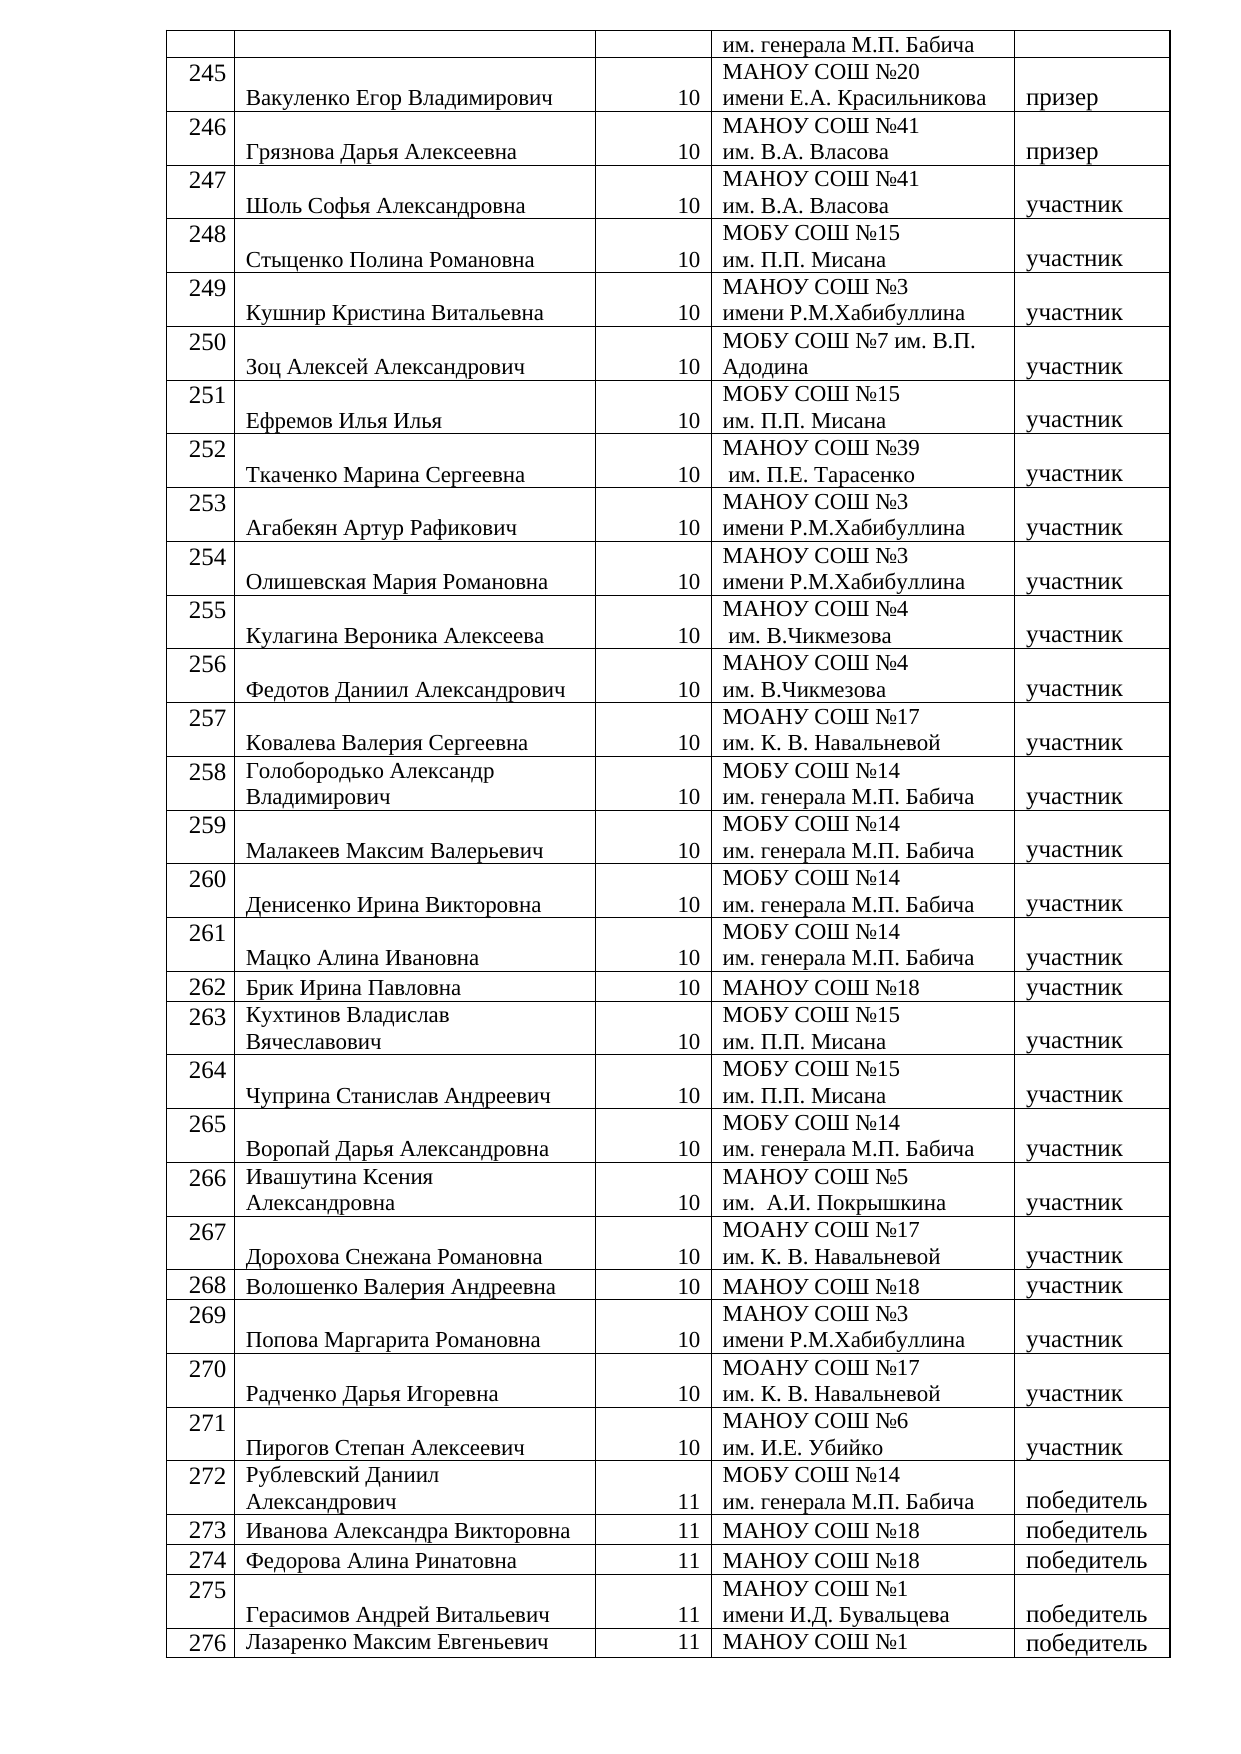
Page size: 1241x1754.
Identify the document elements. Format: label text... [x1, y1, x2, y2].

table_cell 258 [167, 757, 234, 809]
table_cell Герасимов Андрей Витальевич [235, 1575, 595, 1627]
table_cell МОБУ СОШ №7 им. В.П. Адодина [712, 327, 1014, 379]
table_cell МАНОУ СОШ №18 [712, 1545, 1014, 1574]
table_cell участник [1015, 757, 1169, 809]
table_cell 10 [596, 864, 711, 917]
table_cell Брик Ирина Павловна [235, 972, 595, 1001]
table_cell МОБУ СОШ №14 им. генерала М.П. Бабича [712, 811, 1014, 863]
table_cell 275 [167, 1575, 234, 1627]
table_cell участник [1015, 596, 1169, 648]
table_cell 262 [167, 972, 234, 1001]
table_cell Кушнир Кристина Витальевна [235, 273, 595, 326]
table_cell МАНОУ СОШ №3 имени Р.М.Хабибуллина [712, 488, 1014, 541]
table_cell участник [1015, 381, 1169, 433]
table_cell участник [1015, 1354, 1169, 1407]
table_cell Шоль Софья Александровна [235, 166, 595, 218]
table_cell участник [1015, 488, 1169, 541]
table_cell МАНОУ СОШ №20 имени Е.А. Красильникова [712, 58, 1014, 111]
table_cell Кухтинов Владислав Вячеславович [235, 1002, 595, 1054]
table_cell Радченко Дарья Игоревна [235, 1354, 595, 1407]
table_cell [235, 31, 595, 57]
table_cell Ткаченко Марина Сергеевна [235, 434, 595, 487]
table_cell 10 [596, 166, 711, 218]
table_cell участник [1015, 1300, 1169, 1353]
table_cell 10 [596, 542, 711, 594]
table_cell Стыценко Полина Романовна [235, 219, 595, 272]
table_cell 251 [167, 381, 234, 433]
table_cell 10 [596, 327, 711, 379]
table_cell Зоц Алексей Александрович [235, 327, 595, 379]
table_cell участник [1015, 273, 1169, 326]
table_cell 267 [167, 1217, 234, 1269]
table_cell 10 [596, 1163, 711, 1216]
table_cell призер [1015, 112, 1169, 164]
table_cell участник [1015, 434, 1169, 487]
table_cell 250 [167, 327, 234, 379]
table_cell 248 [167, 219, 234, 272]
table_cell 10 [596, 596, 711, 648]
table_cell 10 [596, 381, 711, 433]
table_cell 261 [167, 918, 234, 971]
table_cell 10 [596, 972, 711, 1001]
table_cell 252 [167, 434, 234, 487]
table_cell участник [1015, 1002, 1169, 1054]
table_cell Малакеев Максим Валерьевич [235, 811, 595, 863]
table_cell 10 [596, 219, 711, 272]
table_cell 265 [167, 1109, 234, 1162]
table_cell МОБУ СОШ №15 им. П.П. Мисана [712, 1002, 1014, 1054]
table_cell 253 [167, 488, 234, 541]
table_cell 10 [596, 1055, 711, 1108]
table_cell 271 [167, 1408, 234, 1460]
table_cell победитель [1015, 1461, 1169, 1514]
table_cell участник [1015, 703, 1169, 756]
table_cell 10 [596, 1002, 711, 1054]
table_cell Вакуленко Егор Владимирович [235, 58, 595, 111]
table_cell МАНОУ СОШ №41 им. В.А. Власова [712, 112, 1014, 164]
table_cell 272 [167, 1461, 234, 1514]
table_cell МАНОУ СОШ №3 имени Р.М.Хабибуллина [712, 1300, 1014, 1353]
table_cell МОБУ СОШ №14 им. генерала М.П. Бабича [712, 918, 1014, 971]
table_cell Попова Маргарита Романовна [235, 1300, 595, 1353]
table_cell МАНОУ СОШ №6 им. И.Е. Убийко [712, 1408, 1014, 1460]
table_cell Олишевская Мария Романовна [235, 542, 595, 594]
table_cell Голобородько Александр Владимирович [235, 757, 595, 809]
table_cell победитель [1015, 1515, 1169, 1544]
table_cell Пирогов Степан Алексеевич [235, 1408, 595, 1460]
table_cell Ивашутина Ксения Александровна [235, 1163, 595, 1216]
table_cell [712, 1575, 1014, 1627]
table_cell 254 [167, 542, 234, 594]
table_cell 274 [167, 1545, 234, 1574]
table_cell призер [1015, 58, 1169, 111]
table_cell 10 [596, 1217, 711, 1269]
table_cell 10 [596, 112, 711, 164]
table_cell Воропай Дарья Александровна [235, 1109, 595, 1162]
table_cell 245 [167, 58, 234, 111]
table_cell МОБУ СОШ №14 им. генерала М.П. Бабича [712, 1109, 1014, 1162]
table_cell 246 [167, 112, 234, 164]
table_cell Кулагина Вероника Алексеева [235, 596, 595, 648]
table_cell 247 [167, 166, 234, 218]
table_cell участник [1015, 918, 1169, 971]
table_cell 244 [167, 31, 234, 57]
table_cell 10 [596, 434, 711, 487]
table_cell МАНОУ СОШ №4 им. В.Чикмезова [712, 649, 1014, 702]
table_cell Федорова Алина Ринатовна [235, 1545, 595, 1574]
table_cell 260 [167, 864, 234, 917]
table_cell МАНОУ СОШ №18 [712, 1515, 1014, 1544]
table_cell Федотов Даниил Александрович [235, 649, 595, 702]
table_cell МОБУ СОШ №14 им. генерала М.П. Бабича [712, 1461, 1014, 1514]
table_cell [712, 1629, 1014, 1657]
table_cell участник [1015, 1217, 1169, 1269]
table_cell Ковалева Валерия Сергеевна [235, 703, 595, 756]
table_cell 266 [167, 1163, 234, 1216]
table_cell победитель [1015, 1545, 1169, 1574]
table_cell Рублевский Даниил Александрович [235, 1461, 595, 1514]
table_cell МАНОУ СОШ №3 имени Р.М.Хабибуллина [712, 542, 1014, 594]
table_cell участник [1015, 1408, 1169, 1460]
table_cell МАНОУ СОШ №18 [712, 1270, 1014, 1299]
table_cell 10 [596, 918, 711, 971]
table_cell 273 [167, 1515, 234, 1544]
table_cell 255 [167, 596, 234, 648]
table_cell 10 [596, 757, 711, 809]
table_cell Грязнова Дарья Алексеевна [235, 112, 595, 164]
table_cell 10 [596, 811, 711, 863]
table_cell 11 [596, 1515, 711, 1544]
table_cell 10 [596, 31, 711, 57]
table_cell МАНОУ СОШ №4 им. В.Чикмезова [712, 596, 1014, 648]
table_cell 11 [596, 1545, 711, 1574]
table_cell участник [1015, 166, 1169, 218]
table_cell участник [1015, 1109, 1169, 1162]
table_cell победитель [1015, 1575, 1169, 1627]
table_cell 257 [167, 703, 234, 756]
table_cell Дорохова Снежана Романовна [235, 1217, 595, 1269]
table_cell МОБУ СОШ №15 им. П.П. Мисана [712, 1055, 1014, 1108]
table_cell участник [1015, 1270, 1169, 1299]
table_cell 268 [167, 1270, 234, 1299]
table_cell участник [1015, 649, 1169, 702]
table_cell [712, 31, 1014, 57]
table_cell МОБУ СОШ №15 им. П.П. Мисана [712, 219, 1014, 272]
table_cell призер [1015, 31, 1169, 57]
table_cell Ефремов Илья Илья [235, 381, 595, 433]
table_cell 10 [596, 488, 711, 541]
table_cell 263 [167, 1002, 234, 1054]
table_cell 10 [596, 273, 711, 326]
table_cell 270 [167, 1354, 234, 1407]
table_cell МАНОУ СОШ №39 им. П.Е. Тарасенко [712, 434, 1014, 487]
table_cell МОБУ СОШ №14 им. генерала М.П. Бабича [712, 757, 1014, 809]
table_cell 10 [596, 1354, 711, 1407]
table_cell Волошенко Валерия Андреевна [235, 1270, 595, 1299]
table_cell Чуприна Станислав Андреевич [235, 1055, 595, 1108]
table_cell МОБУ СОШ №15 им. П.П. Мисана [712, 381, 1014, 433]
table_cell МАНОУ СОШ №3 имени Р.М.Хабибуллина [712, 273, 1014, 326]
table_cell МАНОУ СОШ №5 им. А.И. Покрышкина [712, 1163, 1014, 1216]
table_cell 10 [596, 649, 711, 702]
table_cell 10 [596, 1270, 711, 1299]
table_cell МОАНУ СОШ №17 им. К. В. Навальневой [712, 1354, 1014, 1407]
table_cell 11 [596, 1575, 711, 1627]
table_cell участник [1015, 811, 1169, 863]
table_cell Денисенко Ирина Викторовна [235, 864, 595, 917]
table_cell участник [1015, 1163, 1169, 1216]
table_cell Мацко Алина Ивановна [235, 918, 595, 971]
table_cell 11 [596, 1629, 711, 1657]
table_cell 10 [596, 1300, 711, 1353]
table_cell участник [1015, 327, 1169, 379]
table_cell участник [1015, 1055, 1169, 1108]
table_cell участник [1015, 972, 1169, 1001]
table_cell участник [1015, 219, 1169, 272]
table_cell МОБУ СОШ №14 им. генерала М.П. Бабича [712, 864, 1014, 917]
table_cell МАНОУ СОШ №18 [712, 972, 1014, 1001]
table_cell Иванова Александра Викторовна [235, 1515, 595, 1544]
table_cell 10 [596, 1408, 711, 1460]
table_cell 249 [167, 273, 234, 326]
table_cell 259 [167, 811, 234, 863]
table_cell МАНОУ СОШ №41 им. В.А. Власова [712, 166, 1014, 218]
table_cell 276 [167, 1629, 234, 1657]
table_cell 10 [596, 58, 711, 111]
table_cell 10 [596, 1109, 711, 1162]
table_cell 269 [167, 1300, 234, 1353]
table_cell МОАНУ СОШ №17 им. К. В. Навальневой [712, 1217, 1014, 1269]
table_cell Агабекян Артур Рафикович [235, 488, 595, 541]
table_cell МОАНУ СОШ №17 им. К. В. Навальневой [712, 703, 1014, 756]
table_cell 11 [596, 1461, 711, 1514]
table_cell 264 [167, 1055, 234, 1108]
table_cell 256 [167, 649, 234, 702]
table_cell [235, 1629, 595, 1657]
table_cell участник [1015, 542, 1169, 594]
table_cell 10 [596, 703, 711, 756]
table_cell победитель [1015, 1629, 1169, 1657]
table_cell участник [1015, 864, 1169, 917]
